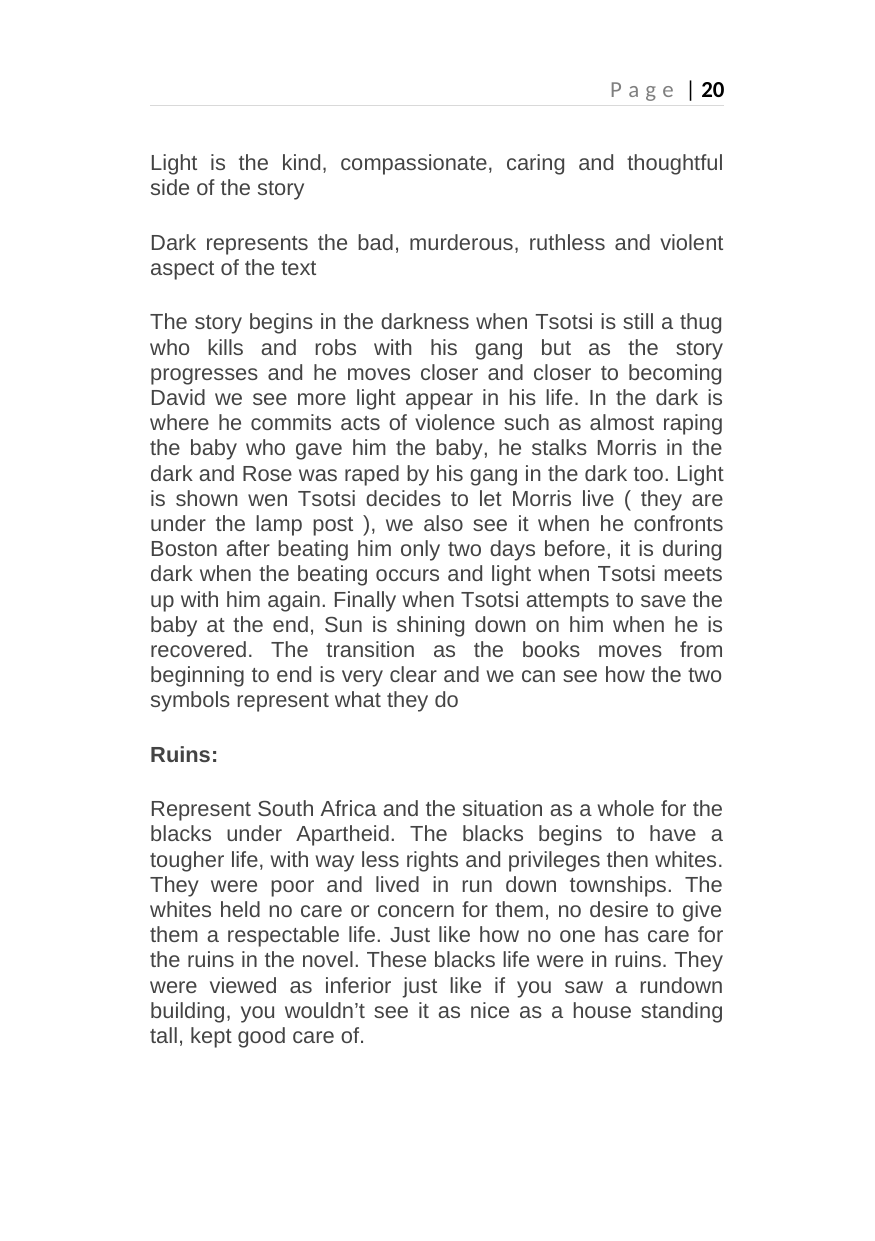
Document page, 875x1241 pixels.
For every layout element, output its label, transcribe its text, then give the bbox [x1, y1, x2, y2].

text The story begins in the darkness when Tsotsi is still a thug who kills and robs with his gang but as the story progresses and he moves closer and closer to becoming David we see more light appear in his life. In the dark is where he commits acts of violence such as almost raping the baby who gave him the baby, he stalks Morris in the dark and Rose was raped by his gang in the dark too. Light is shown wen Tsotsi decides to let Morris live ( they are under the lamp post ), we also see it when he confronts Boston after beating him only two days before, it is during dark when the beating occurs and light when Tsotsi meets up with him again. Finally when Tsotsi attempts to save the baby at the end, Sun is shining down on him when he is recovered. The transition as the books moves from beginning to end is very clear and we can see how the two symbols represent what they do [150, 309, 724, 712]
text Represent South Africa and the situation as a whole for the blacks under Apartheid. The blacks begins to have a tougher life, with way less rights and privileges then whites. They were poor and lived in run down townships. The whites held no care or concern for them, no desire to give them a respectable life. Just like how no one has care for the ruins in the novel. These blacks life were in ruins. They were viewed as inferior just like if you saw a rundown building, you wouldn’t see it as nice as a house standing tall, kept good care of. [150, 796, 724, 1048]
text Light is the kind, compassionate, caring and thoughtful side of the story [150, 150, 724, 200]
text Ruins: [150, 742, 724, 767]
text Dark represents the bad, murderous, ruthless and violent aspect of the text [150, 229, 724, 280]
